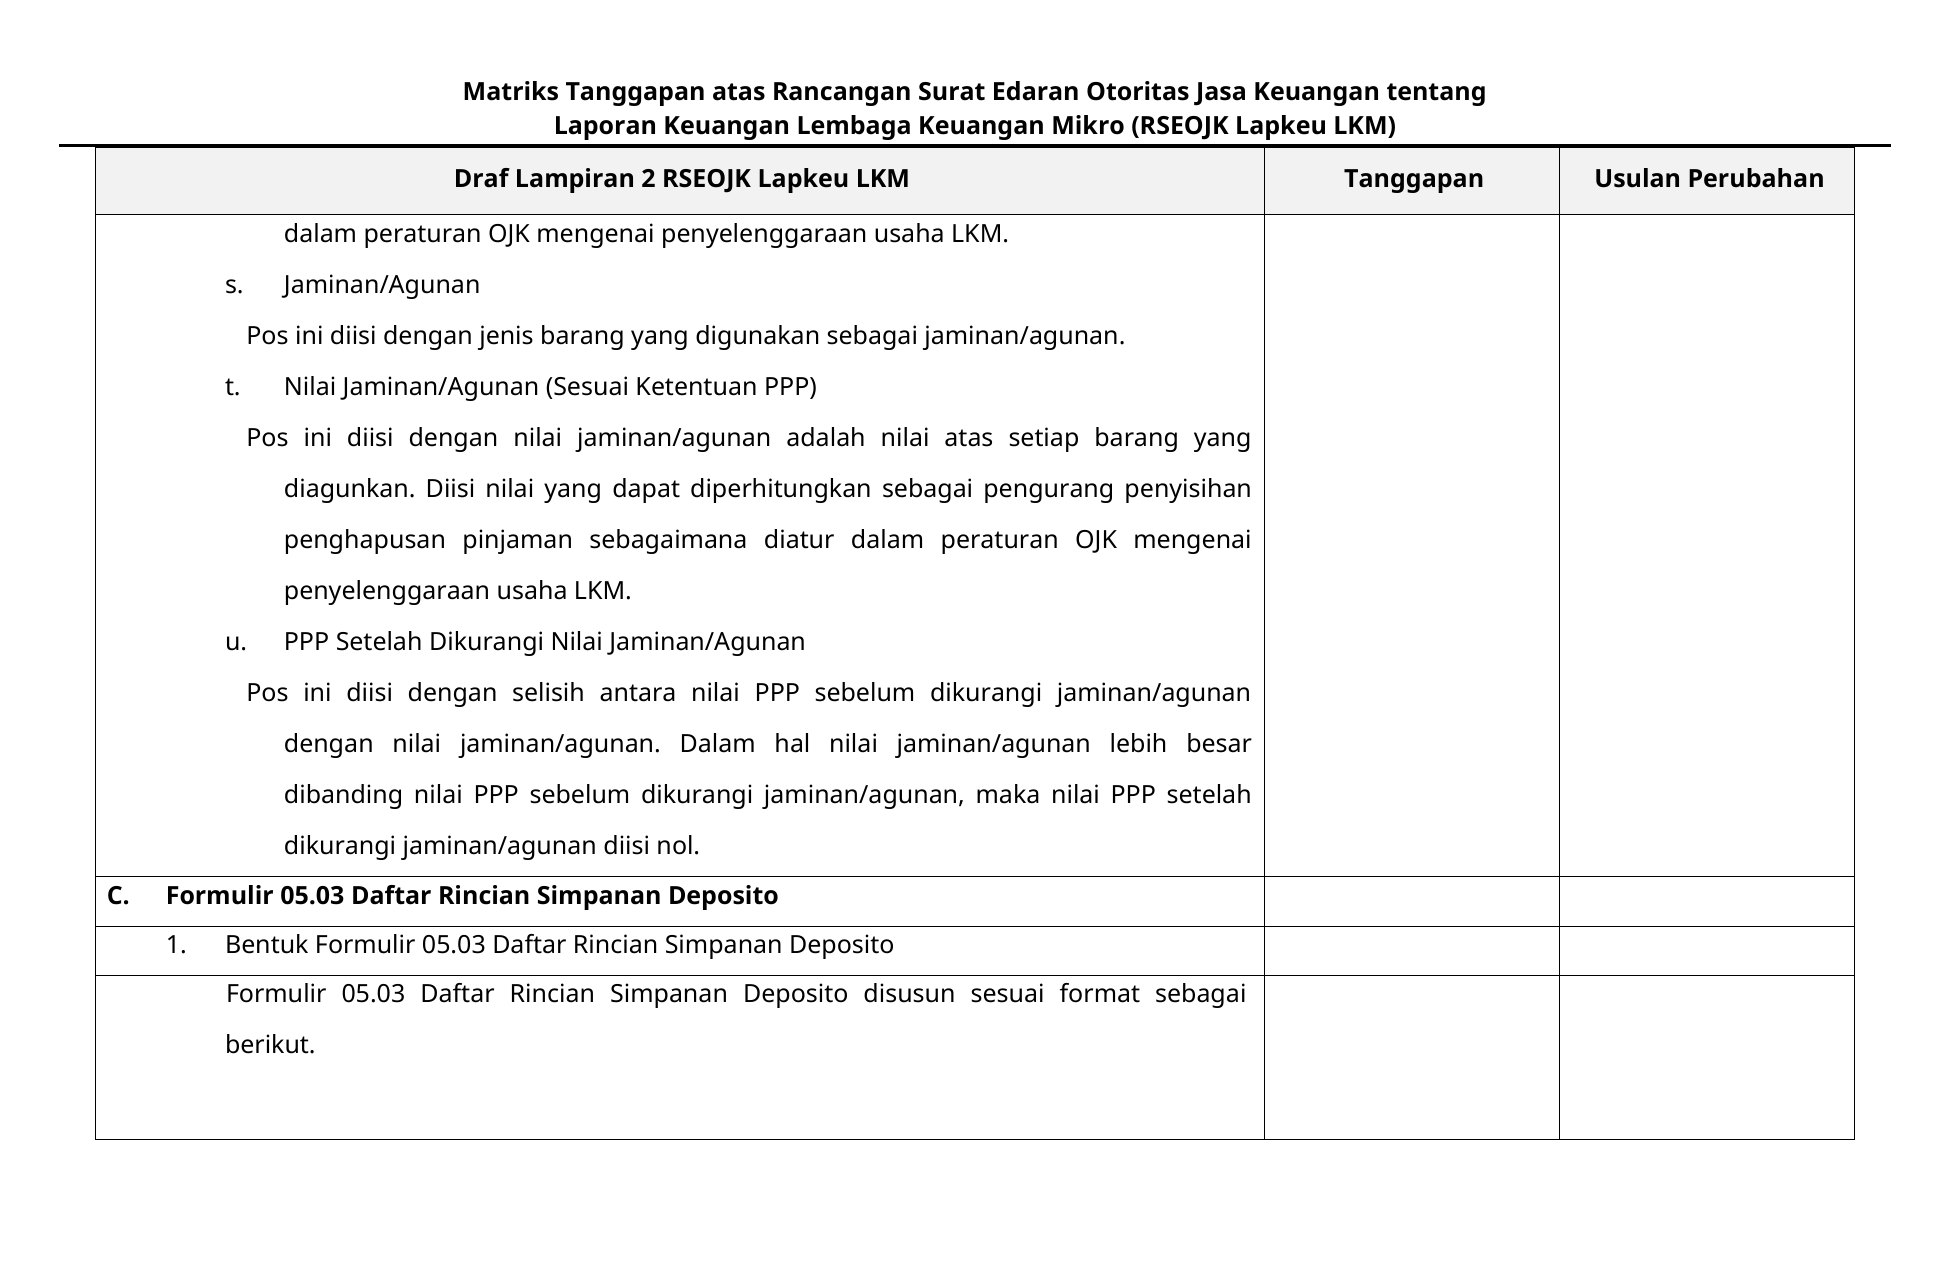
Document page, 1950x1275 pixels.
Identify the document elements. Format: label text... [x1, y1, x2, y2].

table_cell [1560, 215, 1854, 876]
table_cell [96, 976, 1264, 1139]
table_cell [96, 215, 1264, 876]
table_cell [1265, 215, 1559, 876]
table_cell Bentuk Formulir 05.03 Daftar Rincian Simpanan Deposito [96, 927, 1264, 975]
table_header Tanggapan [1265, 148, 1559, 214]
table_cell [1265, 976, 1559, 1139]
table_cell [1265, 877, 1559, 926]
table_cell [1560, 877, 1854, 926]
table_cell [1560, 976, 1854, 1139]
table_header Usulan Perubahan [1560, 148, 1854, 214]
table_header Draf Lampiran 2 RSEOJK Lapkeu LKM [96, 148, 1264, 214]
table_cell Formulir 05.03 Daftar Rincian Simpanan Deposito [96, 877, 1264, 926]
table_cell [1560, 927, 1854, 975]
table_cell [1265, 927, 1559, 975]
